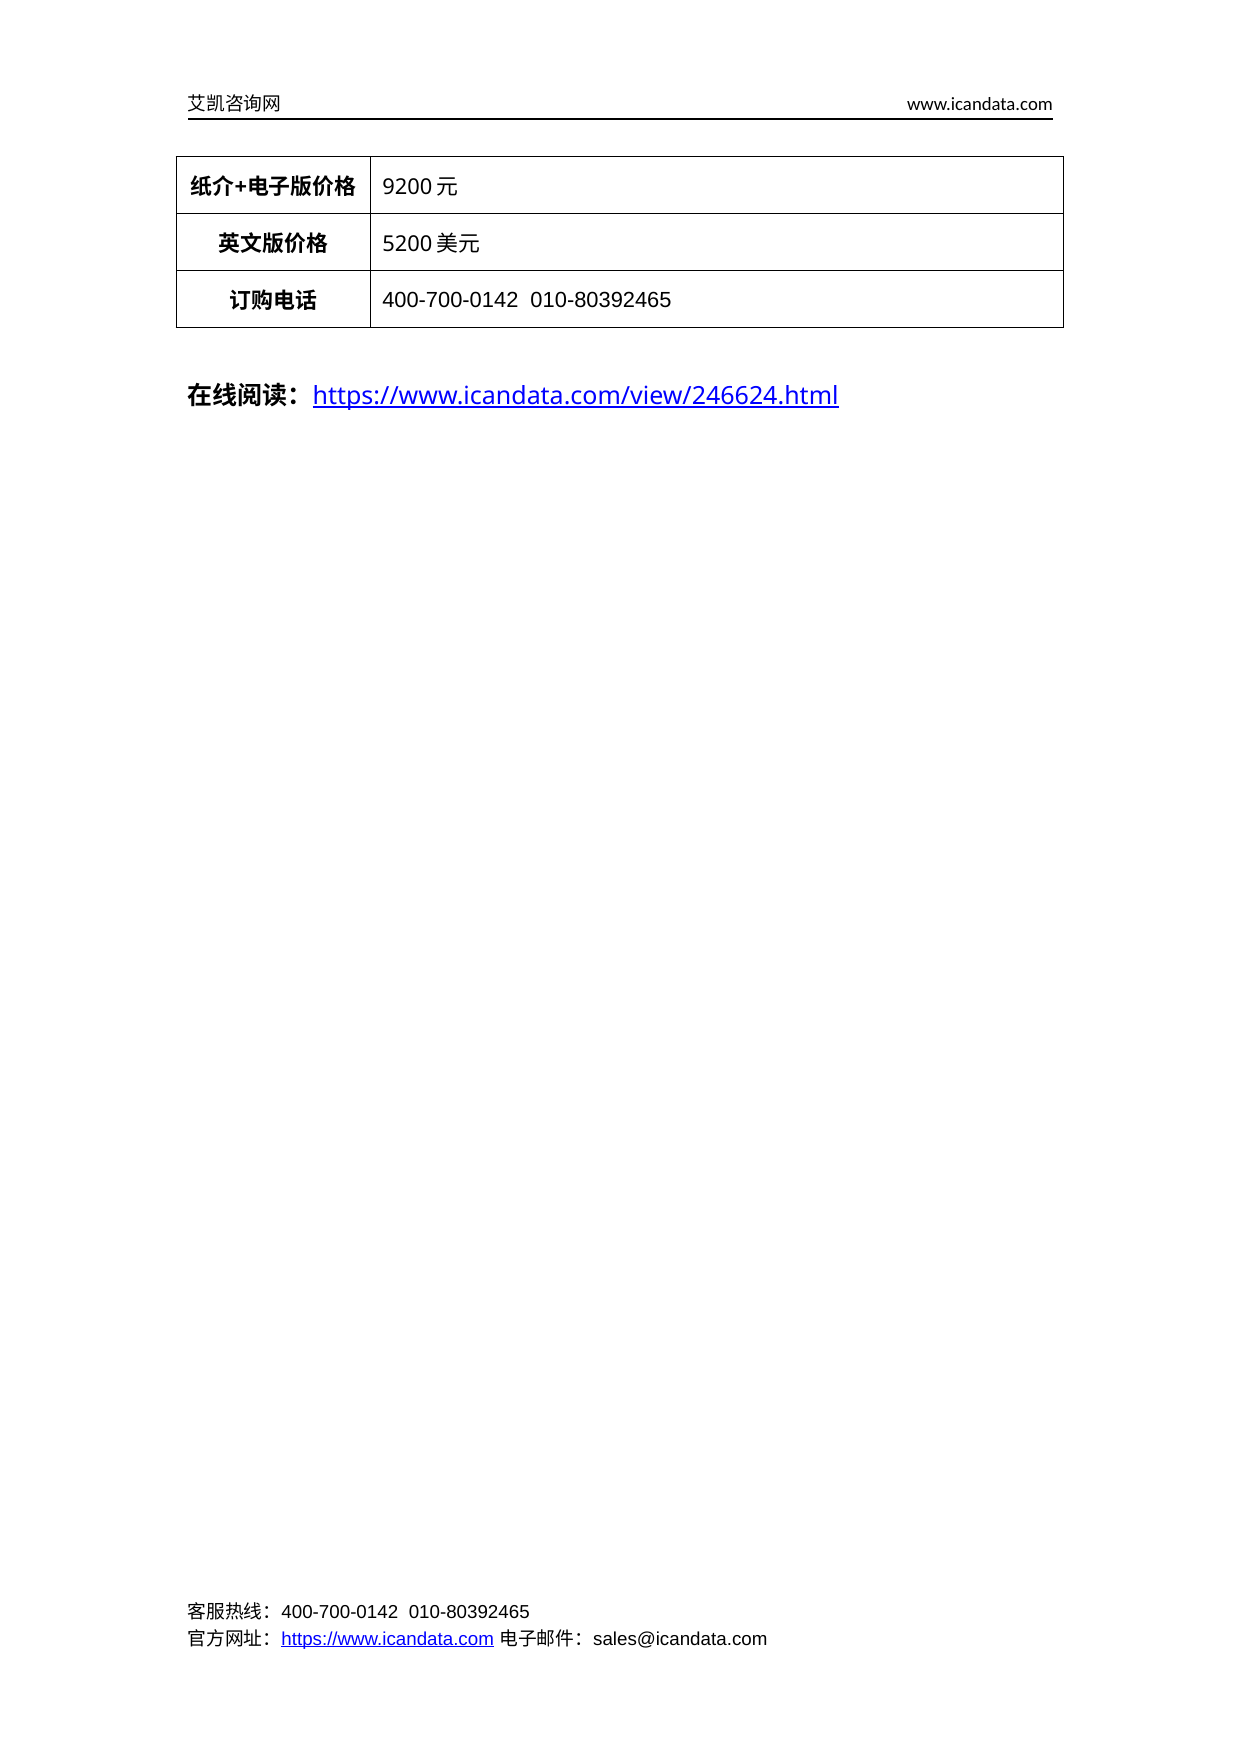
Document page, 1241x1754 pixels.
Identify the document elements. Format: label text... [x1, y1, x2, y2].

table_cell 纸介+电子版价格 [177, 157, 370, 213]
text 在线阅读：https://www.icandata.com/view/246624.html [187, 361, 1053, 426]
table_cell 英文版价格 [177, 214, 370, 270]
table_cell 5200美元 [371, 214, 1063, 270]
table_cell 订购电话 [177, 271, 370, 327]
table_cell 400-700-0142 010-80392465 [371, 271, 1063, 327]
table_cell 9200元 [371, 157, 1063, 213]
